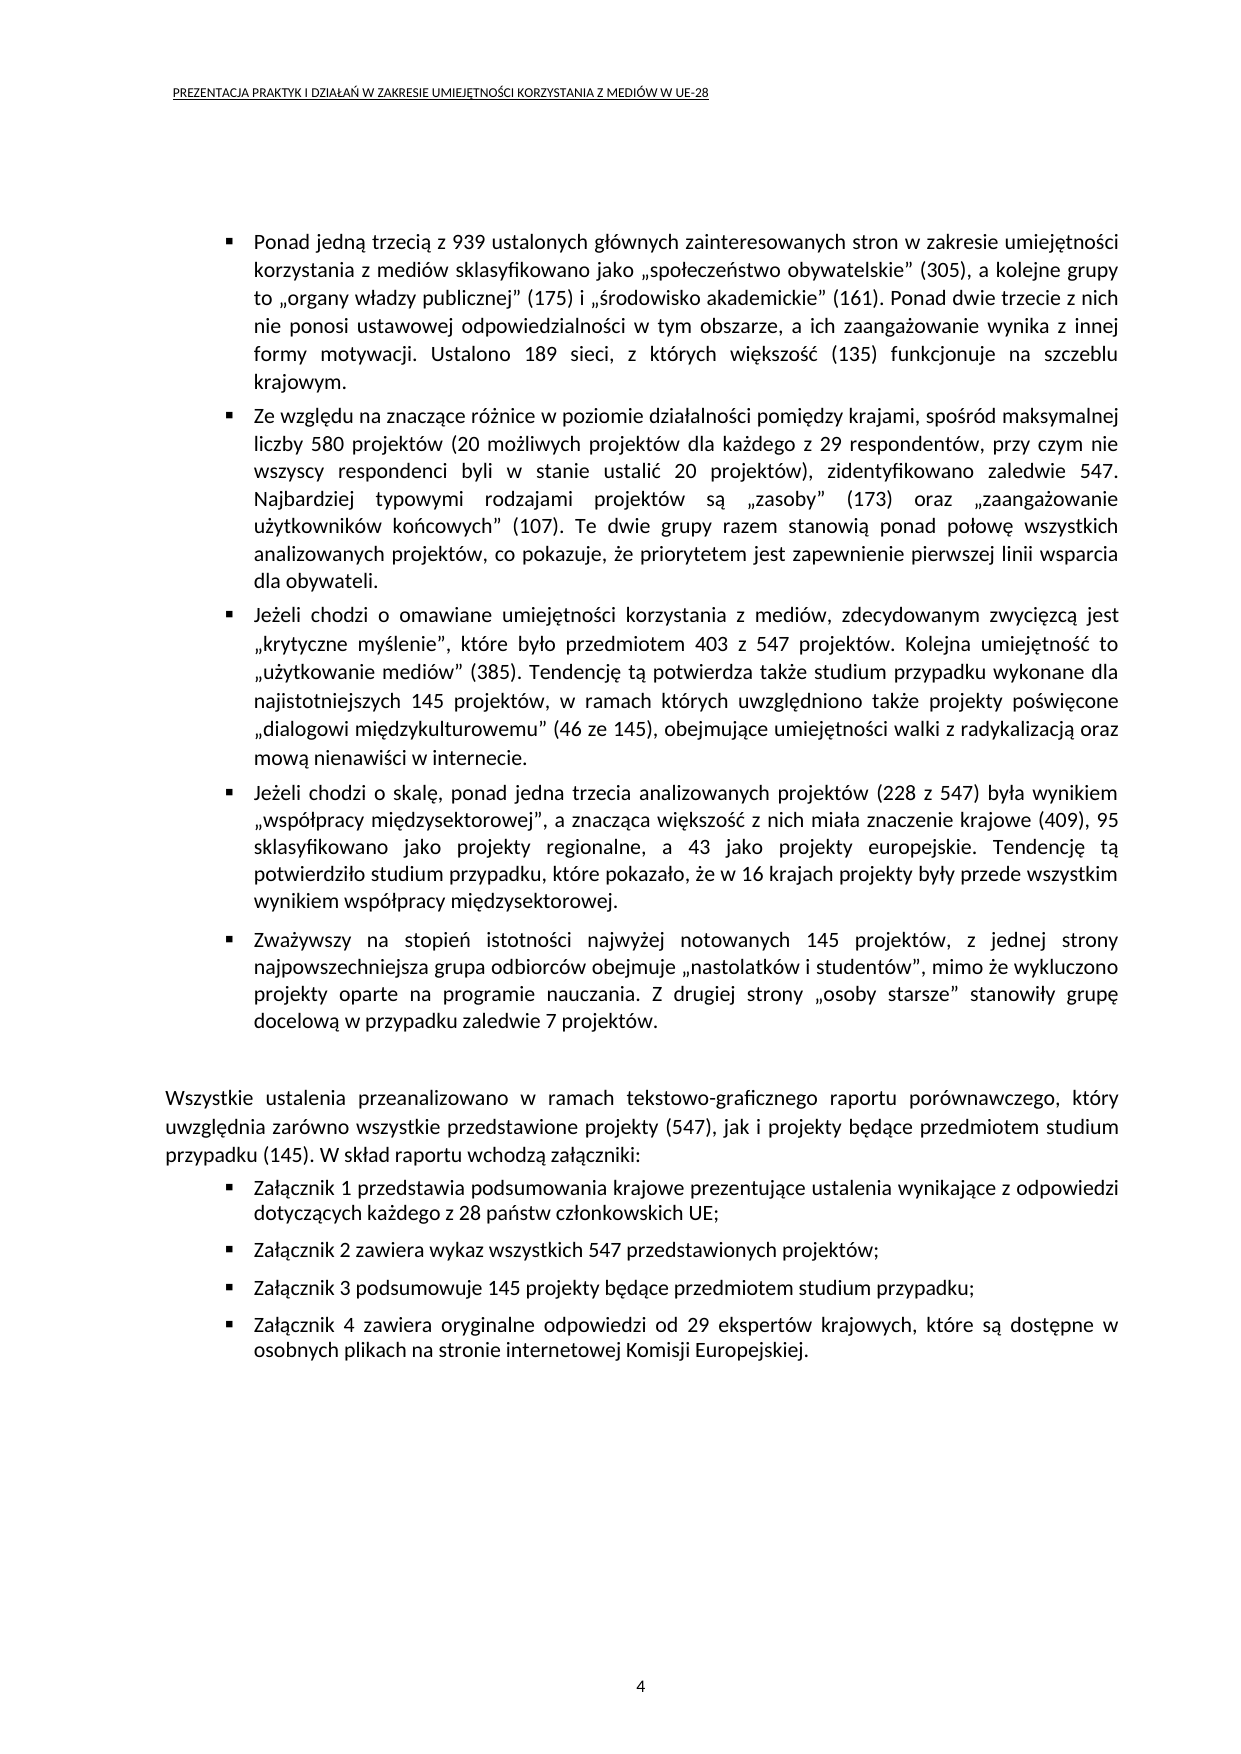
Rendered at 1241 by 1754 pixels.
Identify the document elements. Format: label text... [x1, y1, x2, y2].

list Załącznik 3 podsumowuje 145 projekty będące przedmiotem studium przypadku; [224, 1275, 1120, 1300]
list Jeżeli chodzi o omawiane umiejętności korzystania z mediów, zdecydowanym zwycięzcą jest „krytyczne myślenie”, które było przedmiotem 403 z 547 projektów. Kolejna umiejętność to „użytkowanie mediów” (385). Tendencję tą potwierdza także studium przypadku wykonane dla najistotniejszych 145 projektów, w ramach których uwzględniono także projekty poświęcone „dialogowi międzykulturowemu” (46 ze 145), obejmujące umiejętności walki z radykalizacją oraz mową nienawiści w internecie. [224, 600, 1120, 771]
list Ponad jedną trzecią z 939 ustalonych głównych zainteresowanych stron w zakresie umiejętności korzystania z mediów sklasyfikowano jako „społeczeństwo obywatelskie” (305), a kolejne grupy to „organy władzy publicznej” (175) i „środowisko akademickie” (161). Ponad dwie trzecie z nich nie ponosi ustawowej odpowiedzialności w tym obszarze, a ich zaangażowanie wynika z innej formy motywacji. Ustalono 189 sieci, z których większość (135) funkcjonuje na szczeblu krajowym. [224, 227, 1120, 395]
list Załącznik 4 zawiera oryginalne odpowiedzi od 29 ekspertów krajowych, które są dostępne w osobnych plikach na stronie internetowej Komisji Europejskiej. [224, 1313, 1120, 1363]
text Wszystkie ustalenia przeanalizowano w ramach tekstowo-graficznego raportu porównawczego, który uwzględnia zarówno wszystkie przedstawione projekty (547), jak i projekty będące przedmiotem studium przypadku (145). W skład raportu wchodzą załączniki: [165, 1083, 1120, 1168]
list Ze względu na znaczące różnice w poziomie działalności pomiędzy krajami, spośród maksymalnej liczby 580 projektów (20 możliwych projektów dla każdego z 29 respondentów, przy czym nie wszyscy respondenci byli w stanie ustalić 20 projektów), zidentyfikowano zaledwie 547. Najbardziej typowymi rodzajami projektów są „zasoby” (173) oraz „zaangażowanie użytkowników końcowych” (107). Te dwie grupy razem stanowią ponad połowę wszystkich analizowanych projektów, co pokazuje, że priorytetem jest zapewnienie pierwszej linii wsparcia dla obywateli. [224, 402, 1120, 594]
list Zważywszy na stopień istotności najwyżej notowanych 145 projektów, z jednej strony najpowszechniejsza grupa odbiorców obejmuje „nastolatków i studentów”, mimo że wykluczono projekty oparte na programie nauczania. Z drugiej strony „osoby starsze” stanowiły grupę docelową w przypadku zaledwie 7 projektów. [224, 926, 1120, 1034]
list Załącznik 2 zawiera wykaz wszystkich 547 przedstawionych projektów; [224, 1238, 1120, 1263]
list Załącznik 1 przedstawia podsumowania krajowe prezentujące ustalenia wynikające z odpowiedzi dotyczących każdego z 28 państw członkowskich UE; [224, 1175, 1120, 1225]
list Jeżeli chodzi o skalę, ponad jedna trzecia analizowanych projektów (228 z 547) była wynikiem „współpracy międzysektorowej”, a znacząca większość z nich miała znaczenie krajowe (409), 95 sklasyfikowano jako projekty regionalne, a 43 jako projekty europejskie. Tendencję tą potwierdziło studium przypadku, które pokazało, że w 16 krajach projekty były przede wszystkim wynikiem współpracy międzysektorowej. [224, 779, 1120, 913]
